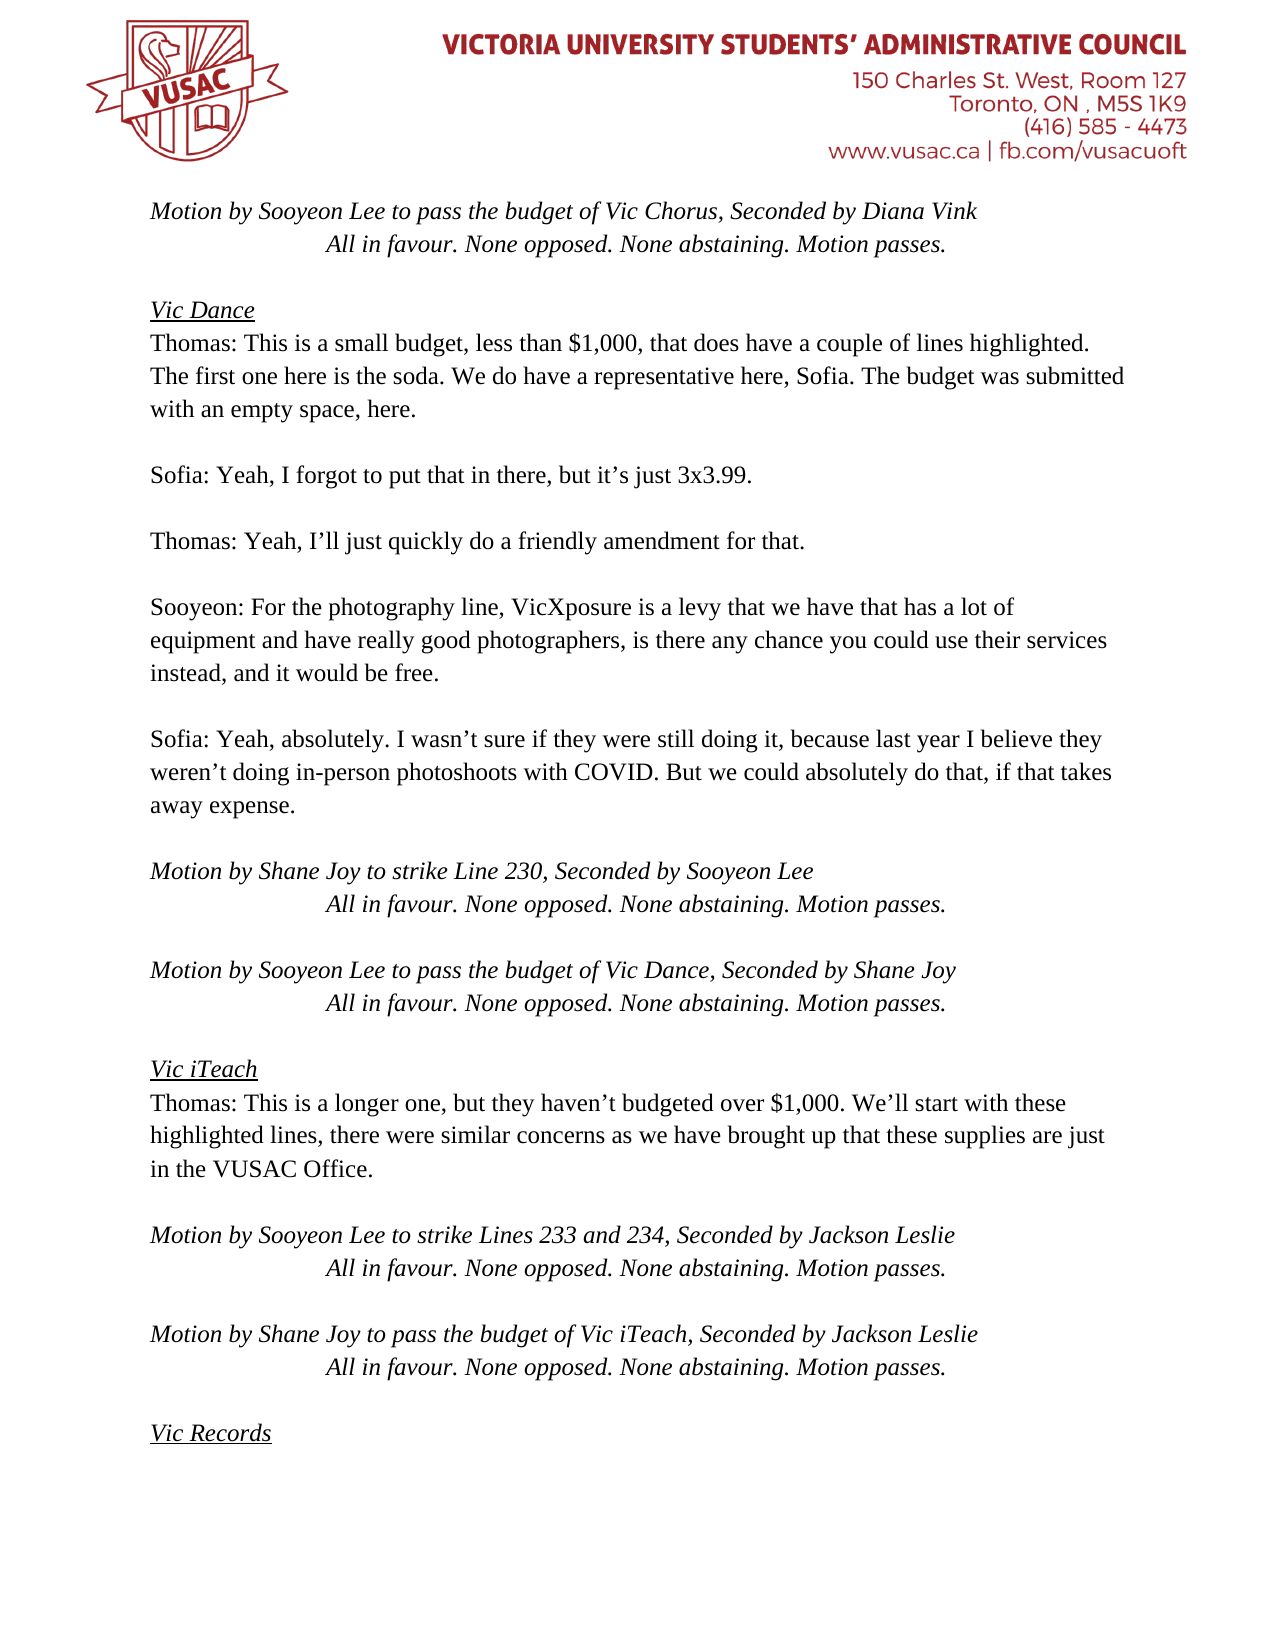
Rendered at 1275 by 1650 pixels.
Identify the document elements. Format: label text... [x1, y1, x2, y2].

text Vic Dance [150, 295, 1125, 324]
text All in favour. None opposed. None abstaining. Motion passes. [150, 1253, 1125, 1281]
text Motion by Sooyeon Lee to pass the budget of Vic Dance, Seconded by Shane Joy [150, 956, 1125, 984]
text All in favour. None opposed. None abstaining. Motion passes. [150, 988, 1125, 1017]
text All in favour. None opposed. None abstaining. Motion passes. [150, 229, 1125, 258]
text Thomas: Yeah, I’ll just quickly do a friendly amendment for that. [150, 526, 1125, 555]
text All in favour. None opposed. None abstaining. Motion passes. [150, 889, 1125, 918]
text Motion by Shane Joy to pass the budget of Vic iTeach, Seconded by Jackson Leslie [150, 1319, 1125, 1347]
picture [76, 18, 1203, 173]
text Vic Records [150, 1418, 1125, 1447]
text Sofia: Yeah, I forgot to put that in there, but it’s just 3x3.99. [150, 460, 1125, 489]
text Sofia: Yeah, absolutely. I wasn’t sure if they were still doing it, because last year I believe they weren’t doing in-person photoshoots with COVID. But we could absolutely do that, if that takes away expense. [150, 724, 1125, 819]
text Sooyeon: For the photography line, VicXposure is a levy that we have that has a lot of equipment and have really good photographers, is there any chance you could use their services instead, and it would be free. [150, 592, 1125, 687]
text Motion by Sooyeon Lee to pass the budget of Vic Chorus, Seconded by Diana Vink [150, 150, 1125, 225]
text All in favour. None opposed. None abstaining. Motion passes. [150, 1352, 1125, 1381]
text Thomas: This is a small budget, less than $1,000, that does have a couple of lines highlighted. The first one here is the soda. We do have a representative here, Sofia. The budget was submitted with an empty space, here. [150, 328, 1125, 423]
text Motion by Sooyeon Lee to strike Lines 233 and 234, Seconded by Jackson Leslie [150, 1220, 1125, 1248]
text Motion by Shane Joy to strike Line 230, Seconded by Sooyeon Lee [150, 856, 1125, 885]
text Vic iTeach [150, 1054, 1125, 1083]
text Thomas: This is a longer one, but they haven’t budgeted over $1,000. We’ll start with these highlighted lines, there were similar concerns as we have brought up that these supplies are just in the VUSAC Office. [150, 1088, 1125, 1182]
